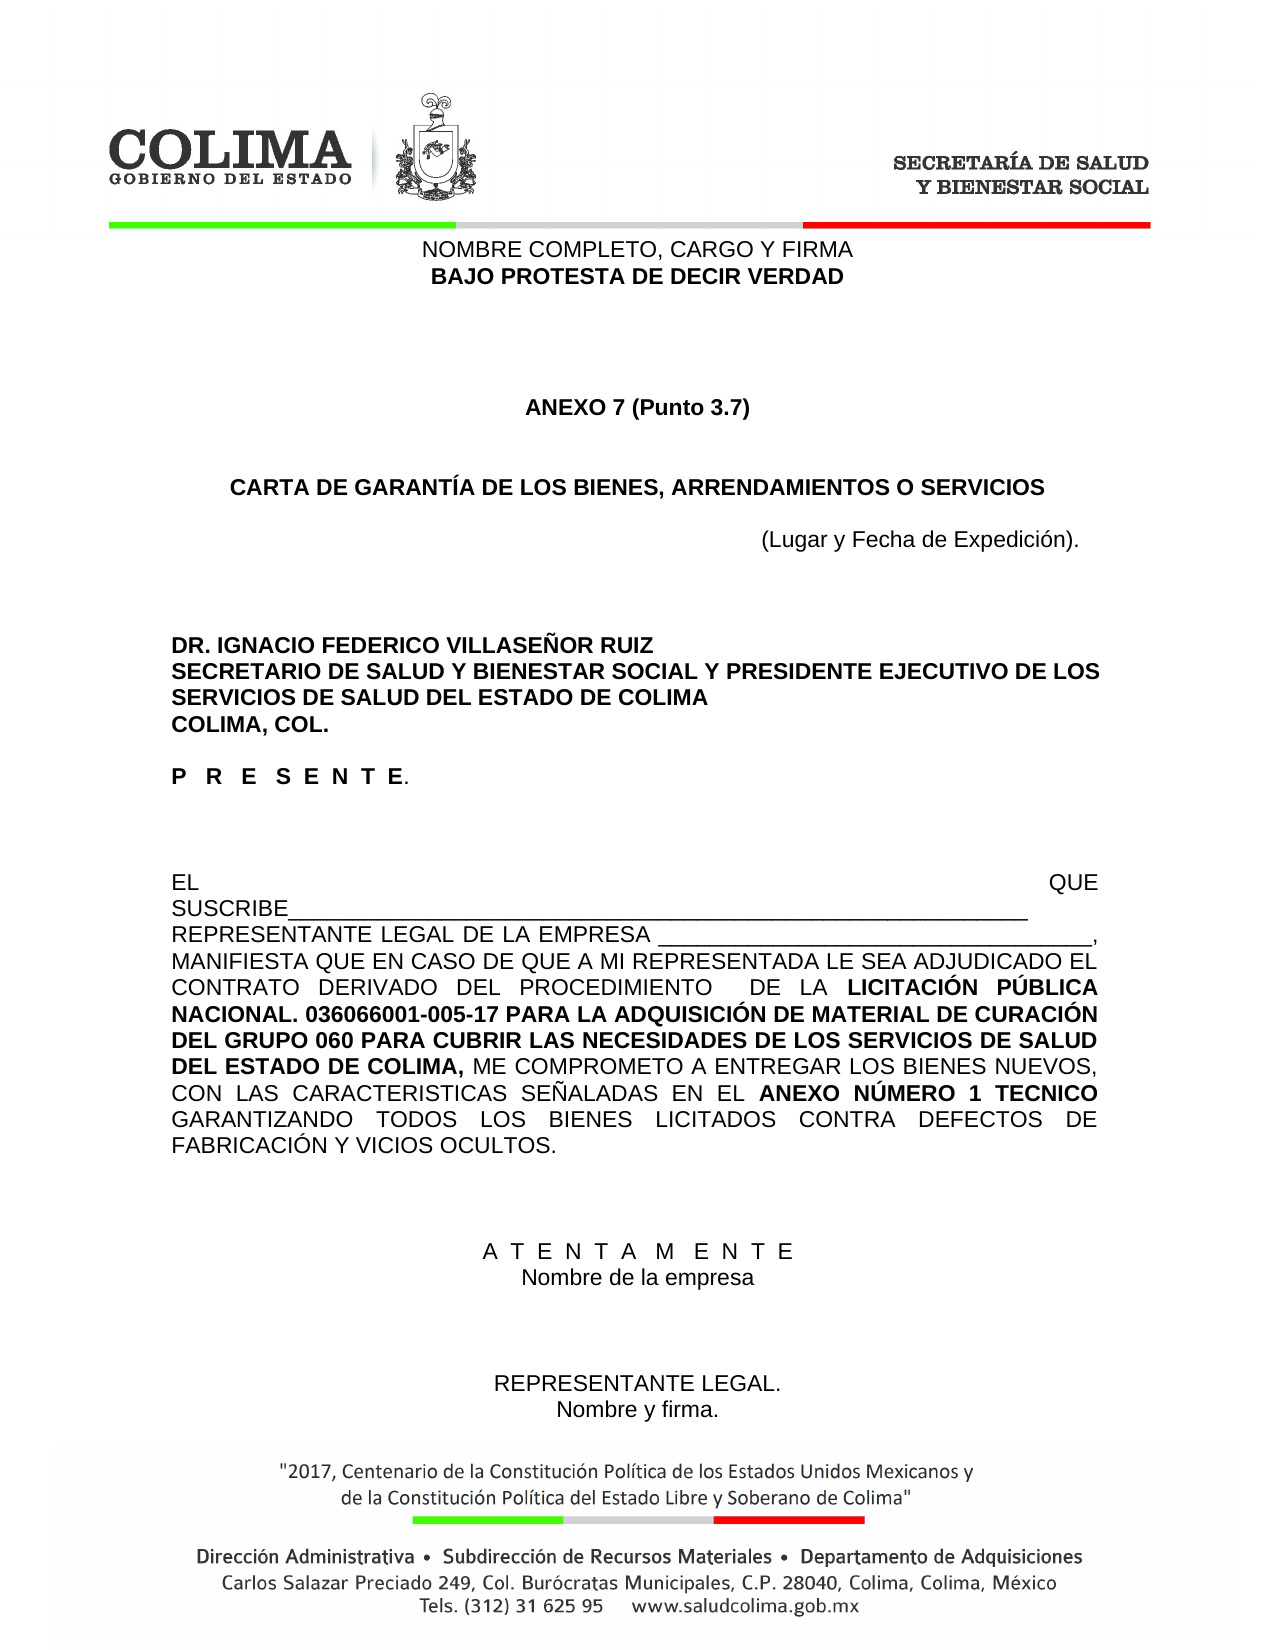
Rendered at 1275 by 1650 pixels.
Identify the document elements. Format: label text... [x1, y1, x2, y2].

picture [55, 1446, 1238, 1650]
text A T E N T A M E N T E [171, 1238, 1104, 1264]
subtitle SECRETARIO DE SALUD Y BIENESTAR SOCIAL Y PRESIDENTE EJECUTIVO DE LOS SERVICIOS DE SALUD DEL ESTADO DE COLIMA [171, 658, 1104, 711]
text BAJO PROTESTA DE DECIR VERDAD [171, 263, 1104, 289]
text Nombre y firma. [171, 1396, 1104, 1422]
text EL QUE SUSCRIBE__________________________________________________________ REPRESENTANTE LEGAL DE LA EMPRESA __________________________________, MANIFIESTA QUE EN CASO DE QUE A MI REPRESENTADA LE SEA ADJUDICADO EL CONTRATO DERIVADO DEL PROCEDIMIENTO DE LA LICITACIÓN PÚBLICA NACIONAL. 036066001-005-17 PARA LA ADQUISICIÓN DE MATERIAL DE CURACIÓN DEL GRUPO 060 PARA CUBRIR LAS NECESIDADES DE LOS SERVICIOS DE SALUD DEL ESTADO DE COLIMA, ME COMPROMETO A ENTREGAR LOS BIENES NUEVOS, CON LAS CARACTERISTICAS SEÑALADAS EN EL ANEXO NÚMERO 1 TECNICO GARANTIZANDO TODOS LOS BIENES LICITADOS CONTRA DEFECTOS DE FABRICACIÓN Y VICIOS OCULTOS. [171, 869, 1098, 1159]
picture [0, 7, 1261, 238]
text COLIMA, COL. [171, 711, 1104, 737]
text REPRESENTANTE LEGAL. [171, 1369, 1104, 1396]
text NOMBRE COMPLETO, CARGO Y FIRMA [171, 236, 1104, 263]
text P R E S E N T E. [171, 763, 1104, 790]
text CARTA DE GARANTÍA DE LOS BIENES, ARRENDAMIENTOS O SERVICIOS [171, 473, 1104, 500]
text ANEXO 7 (Punto 3.7) [171, 394, 1104, 421]
text Nombre de la empresa [171, 1264, 1104, 1290]
subtitle DR. IGNACIO FEDERICO VILLASEÑOR RUIZ [171, 632, 1104, 658]
text (Lugar y Fecha de Expedición). [761, 526, 1104, 552]
